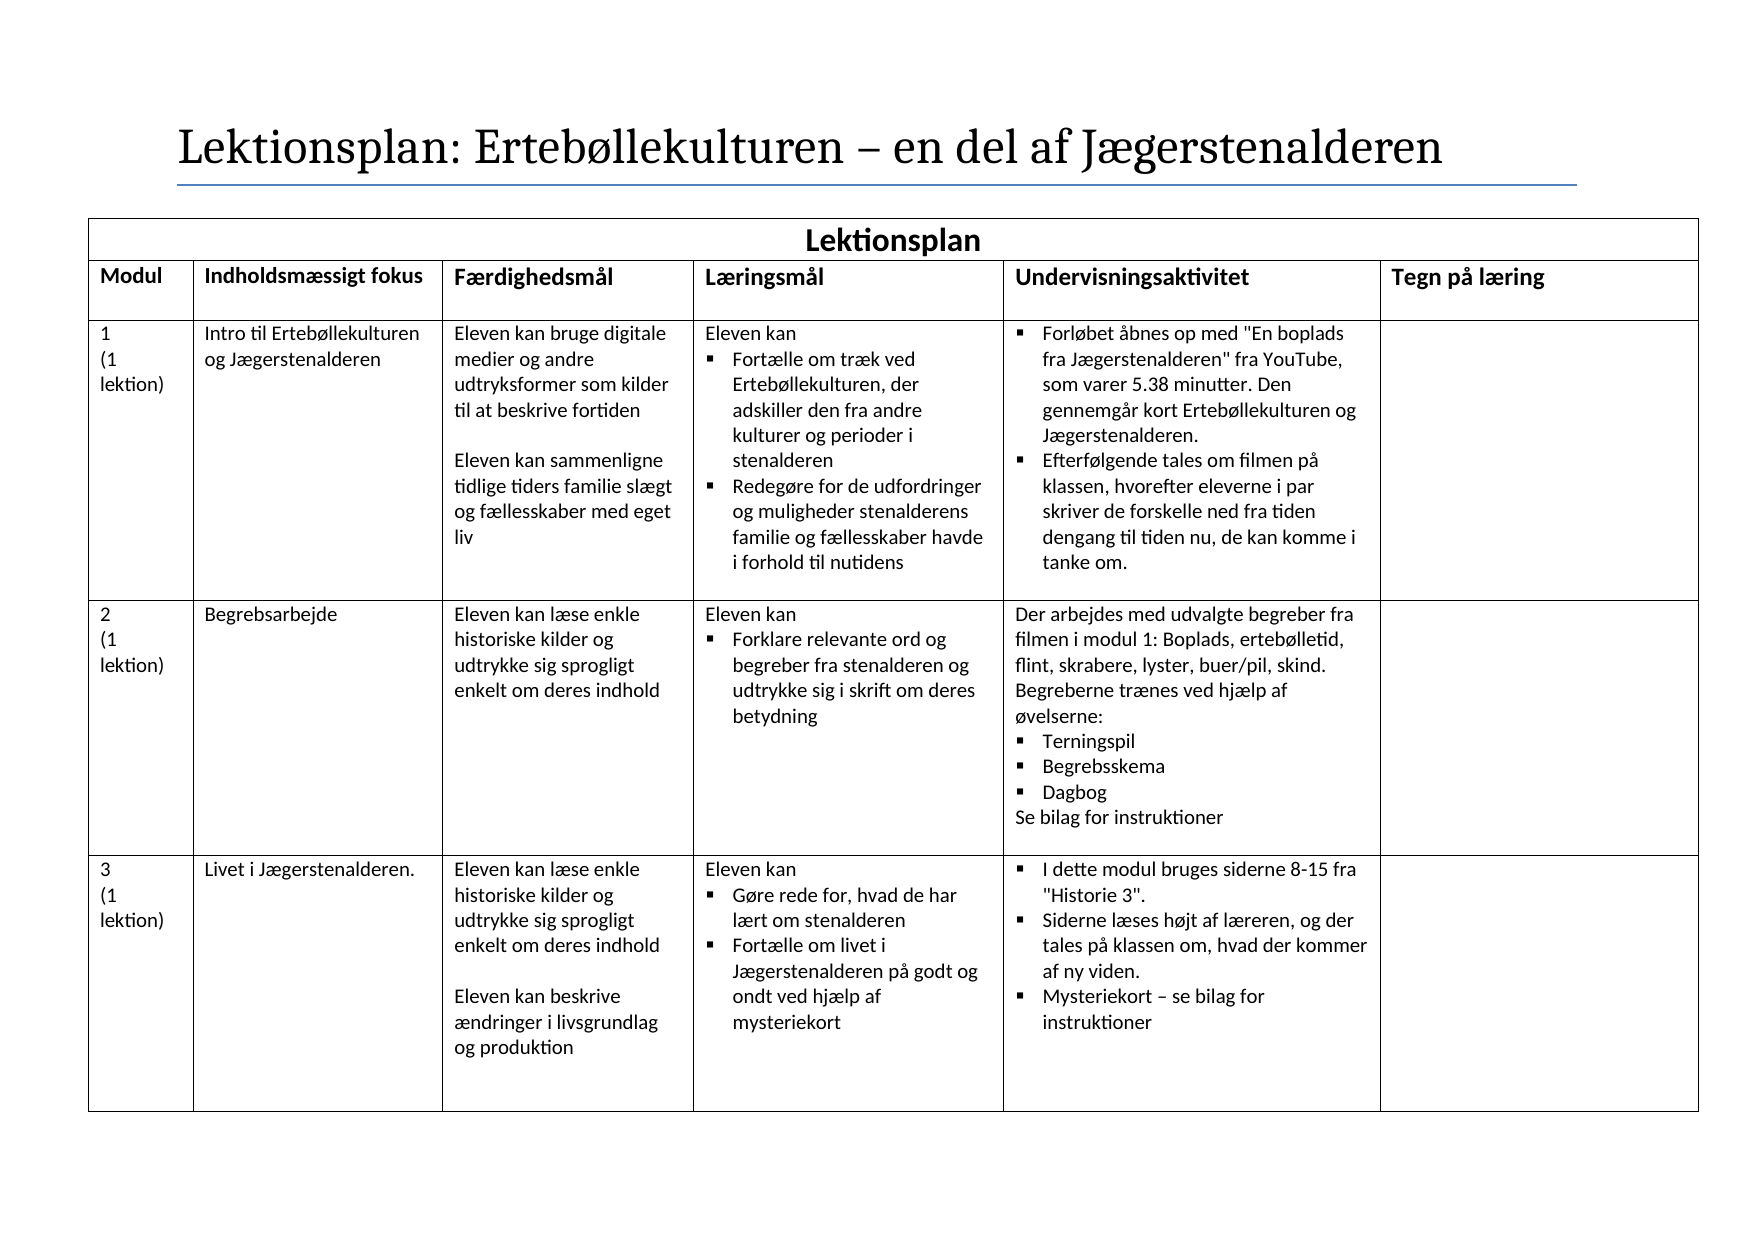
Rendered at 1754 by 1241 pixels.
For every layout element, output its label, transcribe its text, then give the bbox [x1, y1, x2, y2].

table_cell Eleven kan læse enkle historiske kilder og udtrykke sig sprogligt enkelt om deres indhold [443, 601, 693, 855]
table_cell 1 (1 lektion) [89, 321, 193, 600]
table_cell [1381, 321, 1698, 600]
table_cell Eleven kan læse enkle historiske kilder og udtrykke sig sprogligt enkelt om deres indhold Eleven kan beskrive ændringer i livsgrundlag og produktion [443, 856, 693, 1111]
table_cell 3 (1 lektion) [89, 856, 193, 1111]
table_cell Der arbejdes med udvalgte begreber fra filmen i modul 1: Boplads, ertebølletid, flint, skrabere, lyster, buer/pil, skind. Begreberne trænes ved hjælp af øvelserne: Terningspil Begrebsskema Dagbog Se bilag for instruktioner [1004, 601, 1380, 855]
table_cell Intro til Ertebøllekulturen og Jægerstenalderen [194, 321, 442, 600]
table_cell I dette modul bruges siderne 8-15 fra "Historie 3". Siderne læses højt af læreren, og der tales på klassen om, hvad der kommer af ny viden. Mysteriekort – se bilag for instruktioner [1004, 856, 1380, 1111]
table_cell [1381, 856, 1698, 1111]
table_cell Modul [89, 261, 193, 319]
table_cell Eleven kan Gøre rede for, hvad de har lært om stenalderen Fortælle om livet i Jægerstenalderen på godt og ondt ved hjælp af mysteriekort [694, 856, 1003, 1111]
table_cell Læringsmål [694, 261, 1003, 319]
table_header Lektionsplan [89, 219, 1698, 260]
table_cell Eleven kan Forklare relevante ord og begreber fra stenalderen og udtrykke sig i skrift om deres betydning [694, 601, 1003, 855]
table_cell Undervisningsaktivitet [1004, 261, 1380, 319]
table_cell Indholdsmæssigt fokus [194, 261, 442, 319]
table_cell Livet i Jægerstenalderen. [194, 856, 442, 1111]
table_cell Begrebsarbejde [194, 601, 442, 855]
text Lektionsplan: Ertebøllekulturen – en del af Jægerstenalderen [177, 118, 1577, 184]
table_cell Eleven kan bruge digitale medier og andre udtryksformer som kilder til at beskrive fortiden Eleven kan sammenligne tidlige tiders familie slægt og fællesskaber med eget liv [443, 321, 693, 600]
table_cell Eleven kan Fortælle om træk ved Ertebøllekulturen, der adskiller den fra andre kulturer og perioder i stenalderen Redegøre for de udfordringer og muligheder stenalderens familie og fællesskaber havde i forhold til nutidens [694, 321, 1003, 600]
table_cell Tegn på læring [1381, 261, 1698, 319]
table_cell Forløbet åbnes op med "En boplads fra Jægerstenalderen" fra YouTube, som varer 5.38 minutter. Den gennemgår kort Ertebøllekulturen og Jægerstenalderen. Efterfølgende tales om filmen på klassen, hvorefter eleverne i par skriver de forskelle ned fra tiden dengang til tiden nu, de kan komme i tanke om. [1004, 321, 1380, 600]
table_cell [1381, 601, 1698, 855]
table_cell Færdighedsmål [443, 261, 693, 319]
table_cell 2 (1 lektion) [89, 601, 193, 855]
